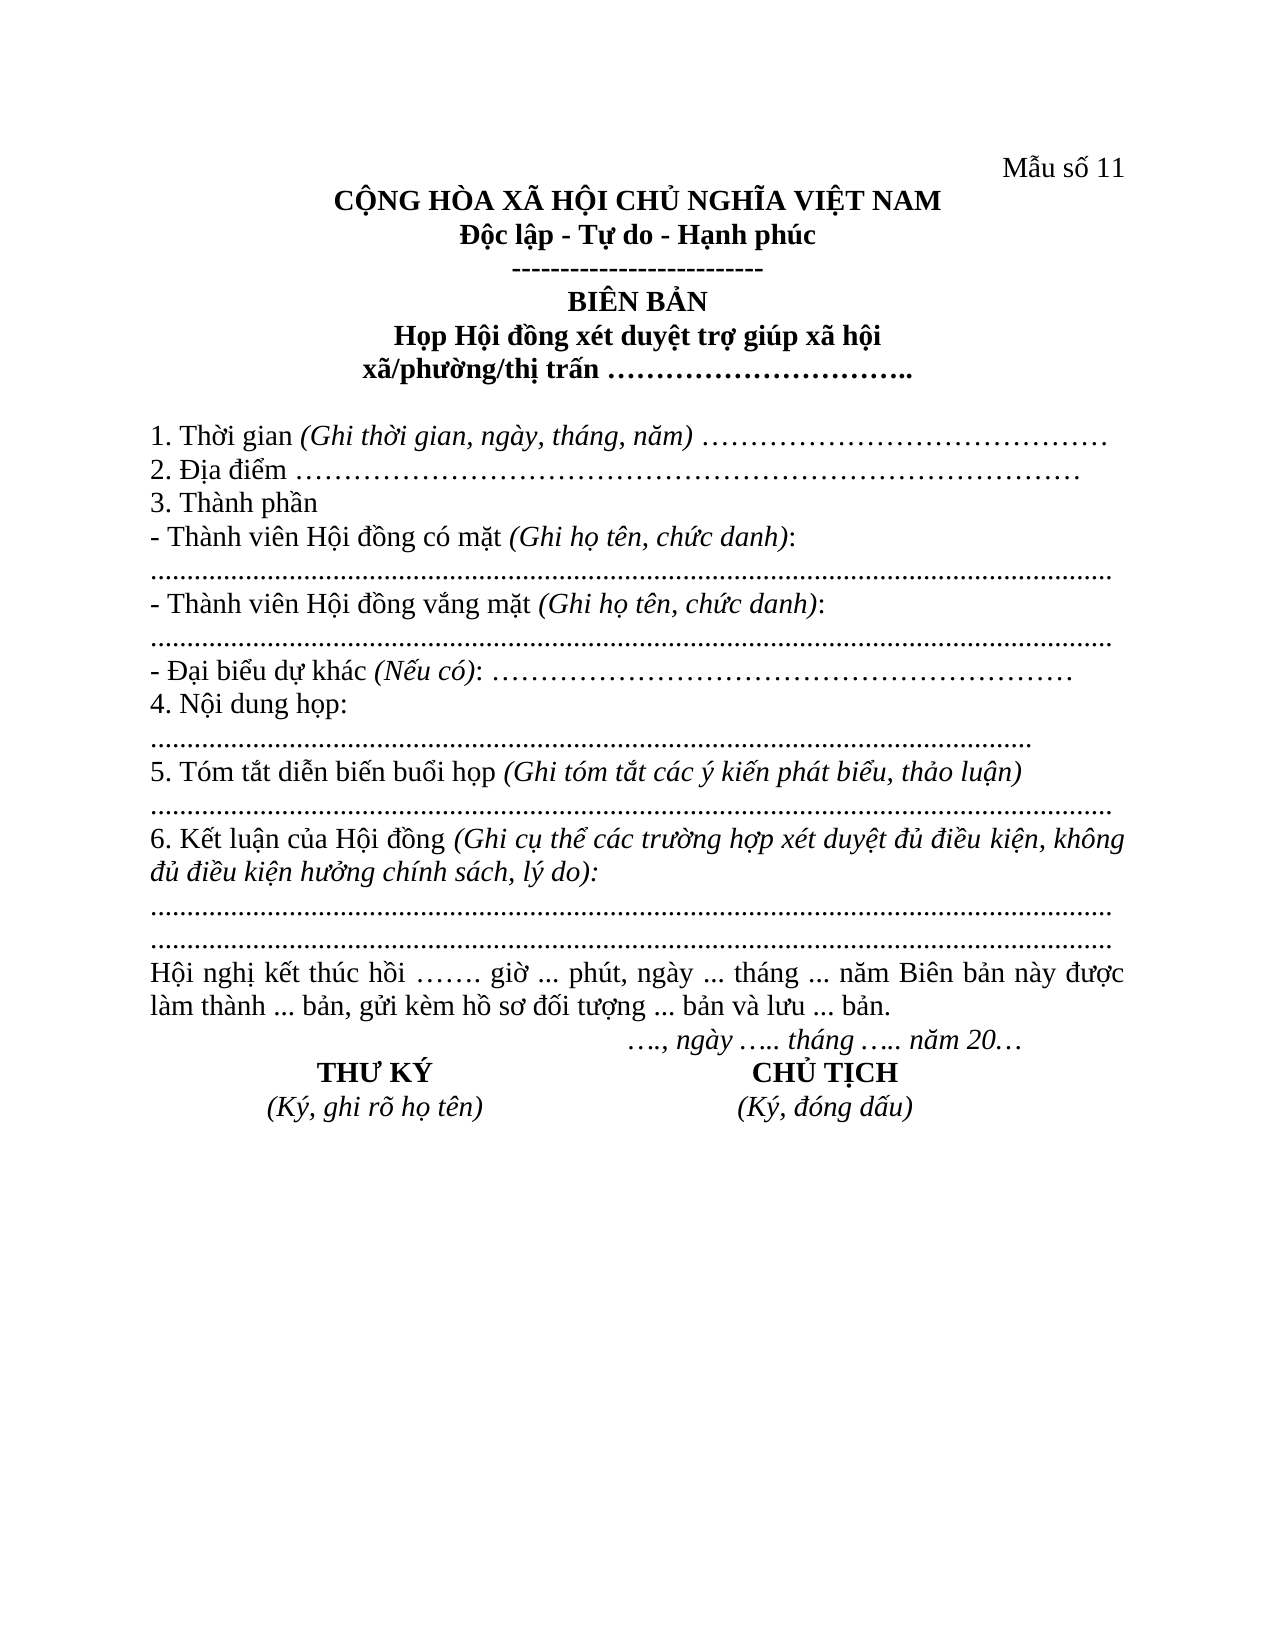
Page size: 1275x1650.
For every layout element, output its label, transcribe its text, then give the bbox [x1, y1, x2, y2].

text .................................................................................................................................... [150, 787, 1125, 821]
text CỘNG HÒA XÃ HỘI CHỦ NGHĨA VIỆT NAM Độc lập - Tự do - Hạnh phúc -------------------------- [150, 183, 1125, 284]
text - Đại biểu dự khác (Nếu có): …………………………………………………… [150, 653, 1125, 687]
table_header …., ngày ….. tháng ….. năm 20… CHỦ TỊCH (Ký, đóng dấu) [600, 1022, 1050, 1123]
text BIÊN BẢN [150, 284, 1125, 318]
text .................................................................................................................................... [150, 921, 1125, 955]
text 4. Nội dung họp: [150, 687, 1125, 720]
text Họp Hội đồng xét duyệt trợ giúp xã hội [150, 318, 1125, 351]
text - Thành viên Hội đồng có mặt (Ghi họ tên, chức danh): [150, 519, 1125, 552]
text 5. Tóm tắt diễn biến buổi họp (Ghi tóm tắt các ý kiến phát biểu, thảo luận) [150, 754, 1125, 787]
text 2. Địa điểm ……………………………………………………………………… [150, 452, 1125, 485]
table_header THƯ KÝ (Ký, ghi rõ họ tên) [150, 1022, 600, 1123]
text .................................................................................................................................... [150, 619, 1125, 653]
text xã/phường/thị trấn ………………………….. [150, 351, 1125, 385]
text 3. Thành phần [150, 485, 1125, 519]
text - Thành viên Hội đồng vắng mặt (Ghi họ tên, chức danh): [150, 586, 1125, 619]
text ......................................................................................................................... [150, 720, 1125, 754]
text Hội nghị kết thúc hồi ……. giờ ... phút, ngày ... tháng ... năm Biên bản này được làm thành ... bản, gửi kèm hồ sơ đối tượng ... bản và lưu ... bản. [150, 955, 1125, 1022]
text .................................................................................................................................... [150, 552, 1125, 586]
text 1. Thời gian (Ghi thời gian, ngày, tháng, năm) …………………………………… [150, 418, 1125, 452]
text 6. Kết luận của Hội đồng (Ghi cụ thể các trường hợp xét duyệt đủ điều kiện, không đủ điều kiện hưởng chính sách, lý do): [150, 821, 1125, 888]
text .................................................................................................................................... [150, 888, 1125, 921]
text Mẫu số 11 [150, 150, 1125, 183]
